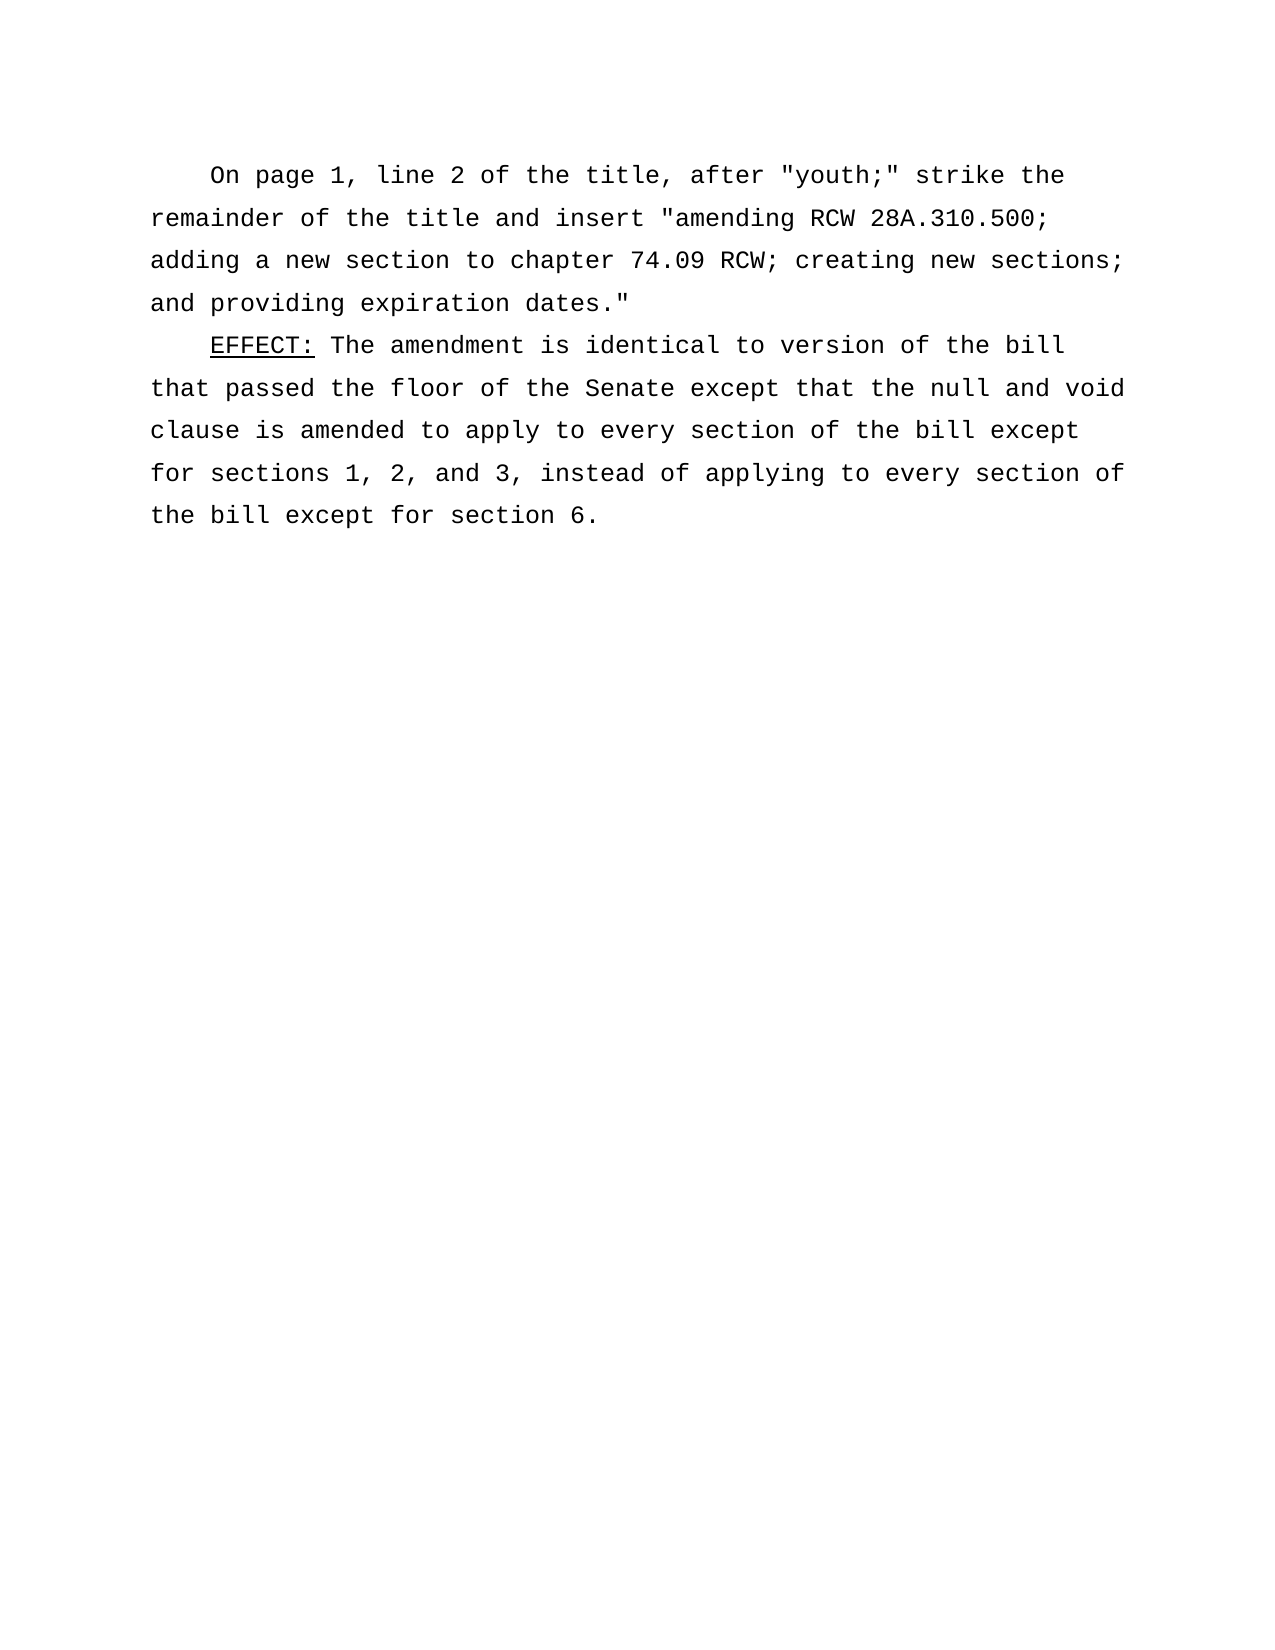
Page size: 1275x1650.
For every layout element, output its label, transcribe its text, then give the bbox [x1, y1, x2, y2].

text On page 1, line 2 of the title, after "youth;" strike the remainder of the title and insert "amending RCW 28A.310.500; adding a new section to chapter 74.09 RCW; creating new sections; and providing expiration dates." [150, 150, 1125, 320]
text EFFECT: The amendment is identical to version of the bill that passed the floor of the Senate except that the null and void clause is amended to apply to every section of the bill except for sections 1, 2, and 3, instead of applying to every section of the bill except for section 6. [150, 320, 1125, 532]
